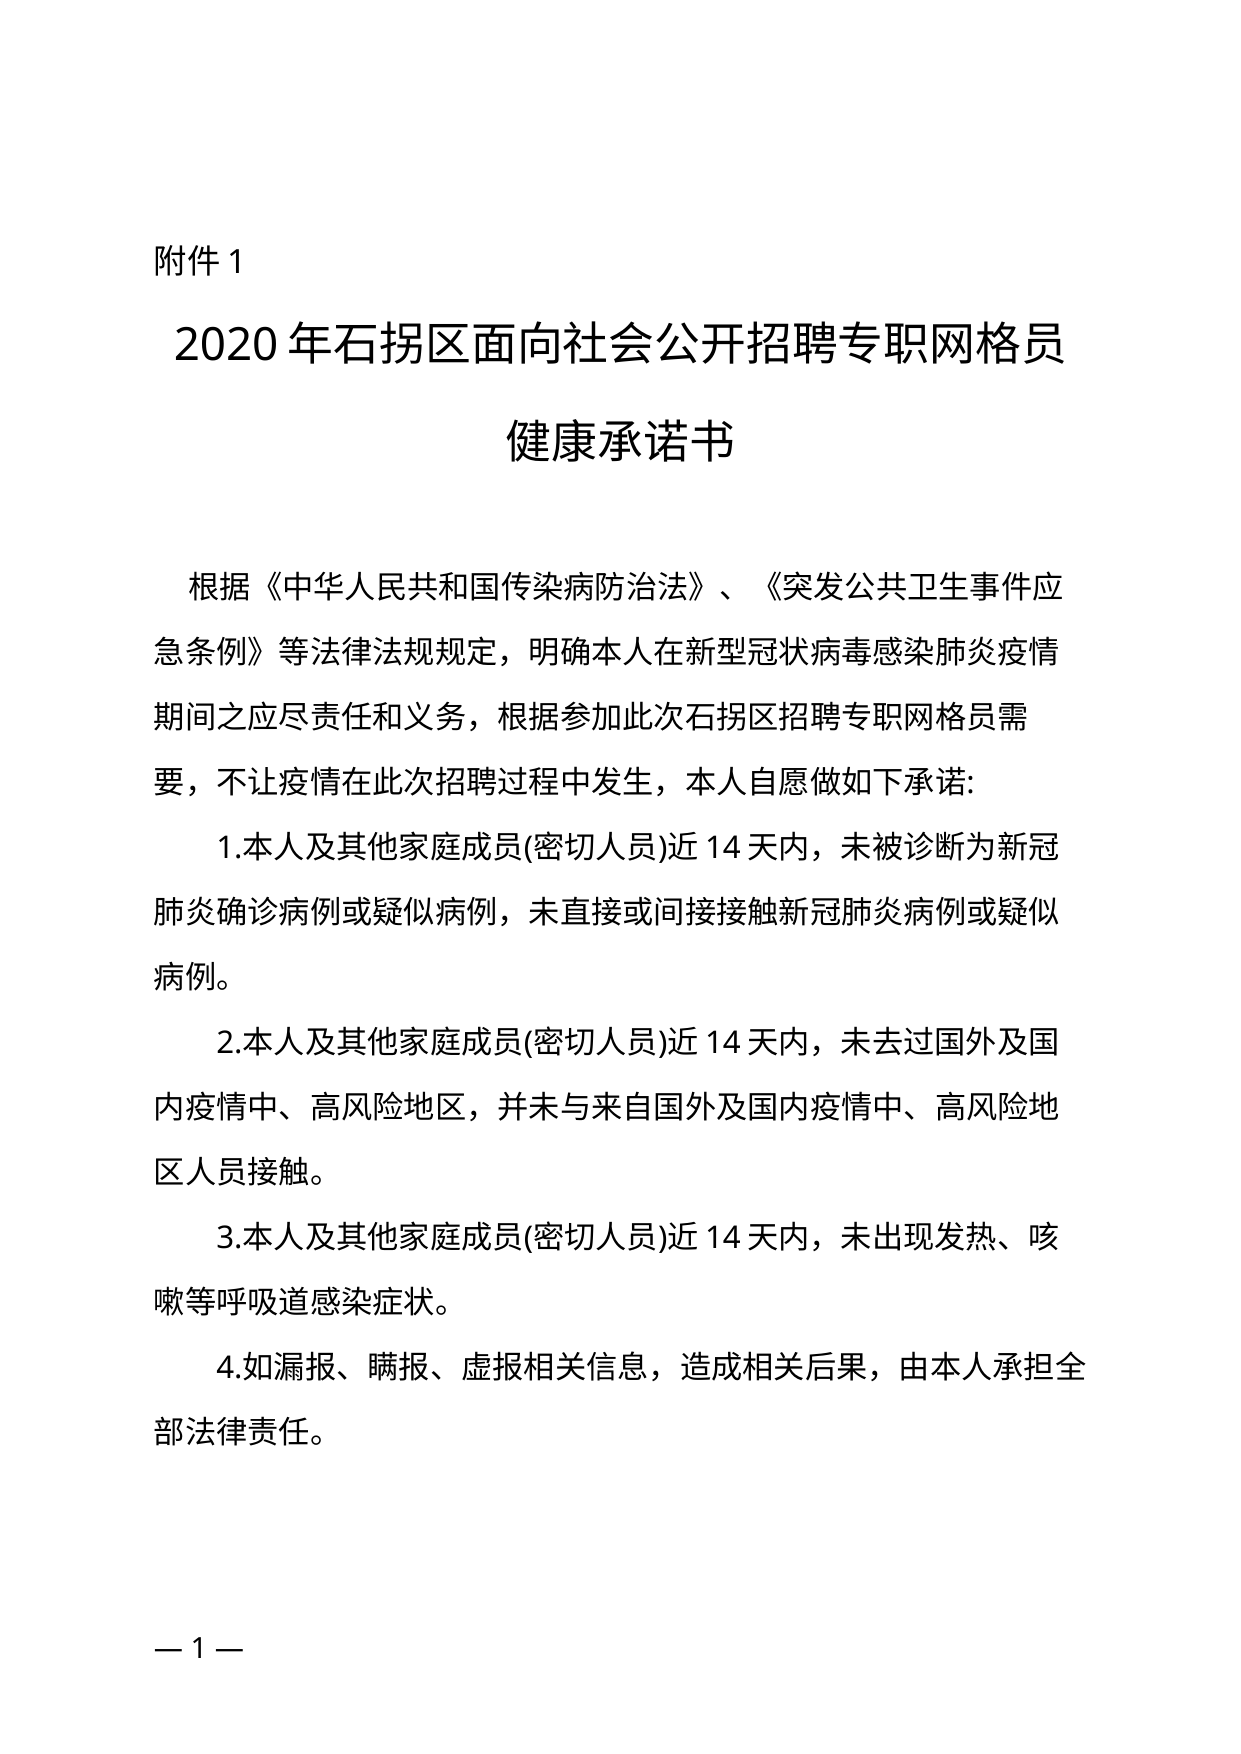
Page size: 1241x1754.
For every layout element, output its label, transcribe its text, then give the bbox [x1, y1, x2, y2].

text 健康承诺书 [153, 389, 1087, 487]
text 1.本人及其他家庭成员(密切人员)近14天内，未被诊断为新冠肺炎确诊病例或疑似病例，未直接或间接接触新冠肺炎病例或疑似病例。 [153, 812, 1087, 1007]
text 2020年石拐区面向社会公开招聘专职网格员 [153, 292, 1087, 389]
text 根据《中华人民共和国传染病防治法》、《突发公共卫生事件应急条例》等法律法规规定，明确本人在新型冠状病毒感染肺炎疫情期间之应尽责任和义务，根据参加此次石拐区招聘专职网格员需要，不让疫情在此次招聘过程中发生，本人自愿做如下承诺: [153, 552, 1087, 812]
text 4.如漏报、瞒报、虚报相关信息，造成相关后果，由本人承担全部法律责任。 [153, 1332, 1087, 1462]
text 3.本人及其他家庭成员(密切人员)近14天内，未出现发热、咳嗽等呼吸道感染症状。 [153, 1202, 1087, 1332]
text 附件1 [153, 227, 1087, 292]
text 2.本人及其他家庭成员(密切人员)近14天内，未去过国外及国内疫情中、高风险地区，并未与来自国外及国内疫情中、高风险地区人员接触。 [153, 1007, 1087, 1202]
